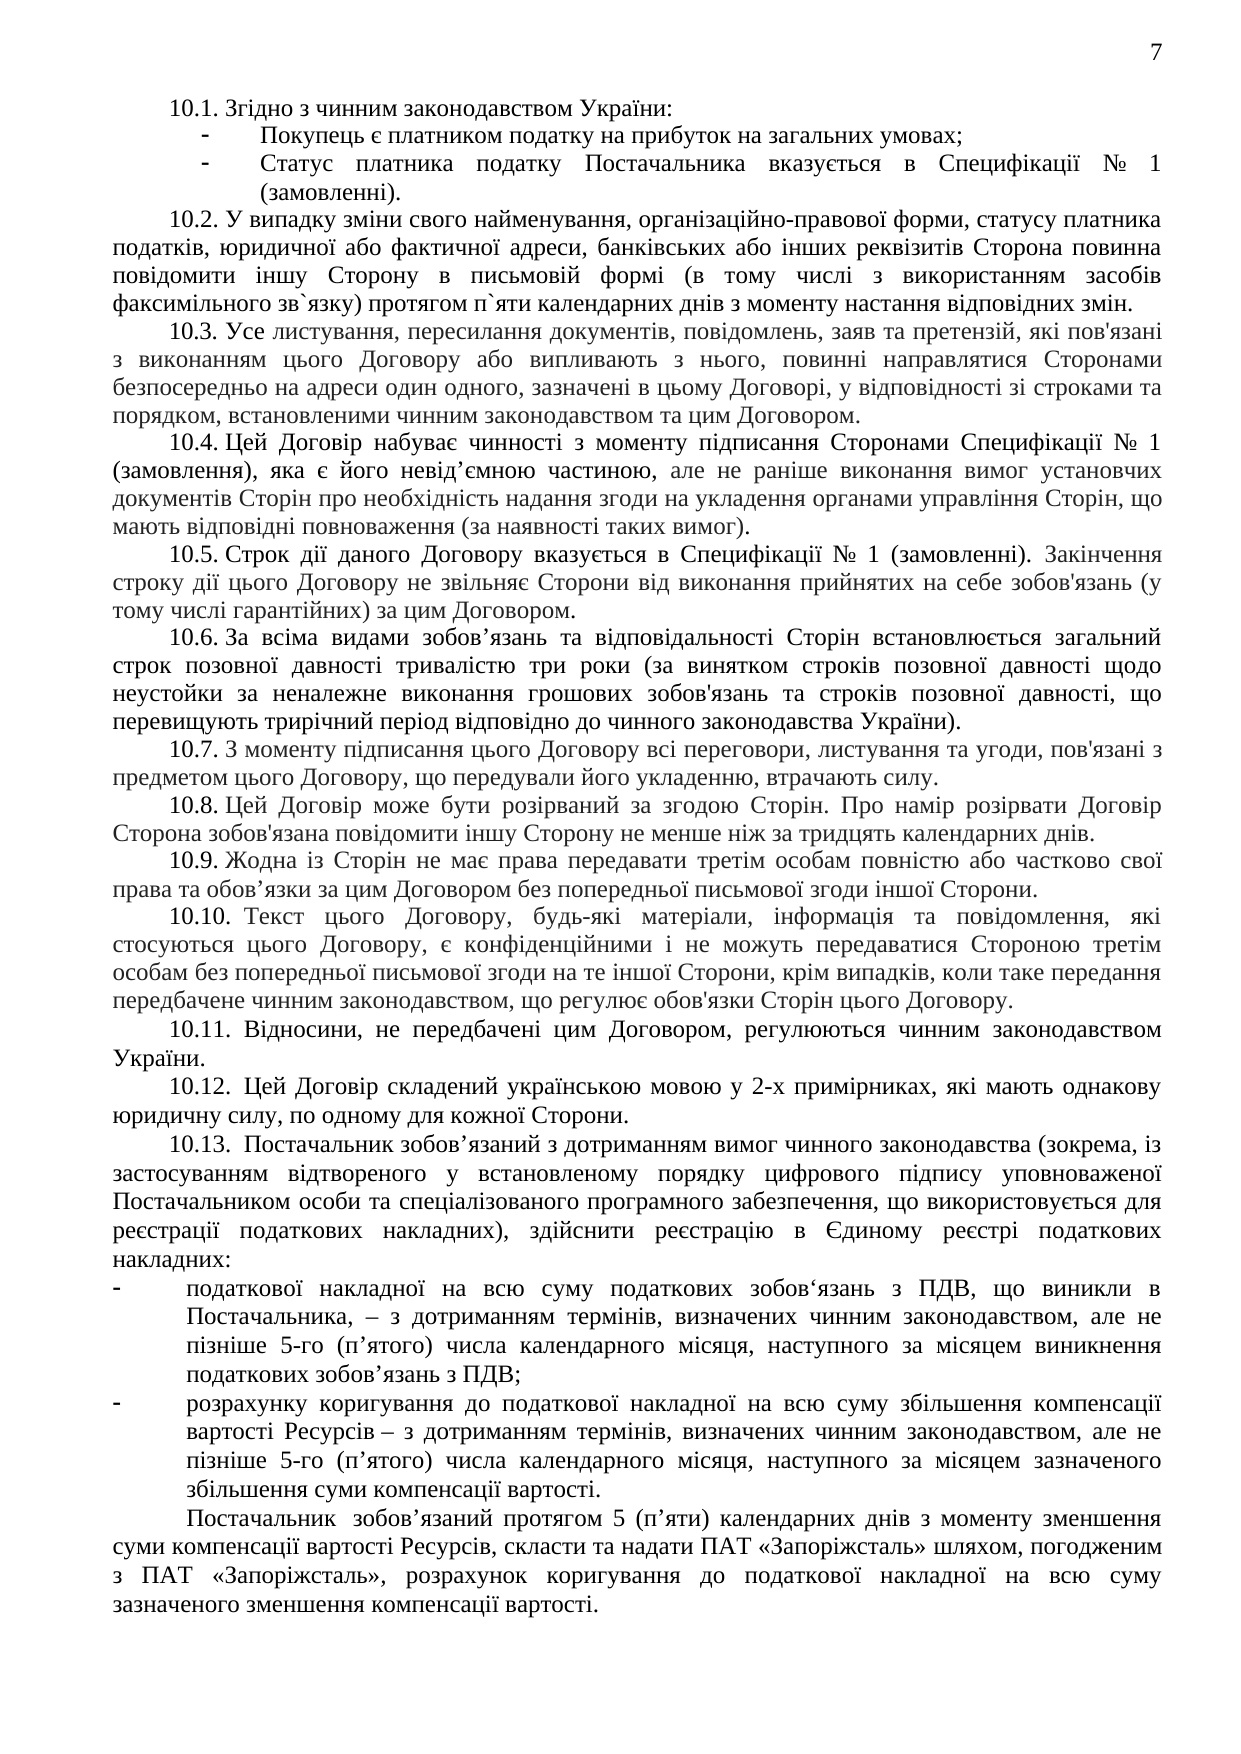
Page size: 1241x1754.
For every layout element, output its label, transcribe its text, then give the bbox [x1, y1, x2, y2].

list Жодна із Сторін не має права передавати третім особам повністю або частково свої права та обов’язки за цим Договором без попередньої письмової згоди іншої Сторони. [112, 847, 1162, 902]
list За всіма видами зобов’язань та відповідальності Сторін встановлюється загальний строк позовної давності тривалістю три роки (за винятком строків позовної давності щодо неустойки за неналежне виконання грошових зобов'язань та строків позовної давності, що перевищують трирічний період відповідно до чинного законодавства України). [112, 624, 1162, 735]
list Постачальник зобов’язаний з дотриманням вимог чинного законодавства (зокрема, із застосуванням відтвореного у встановленому порядку цифрового підпису уповноваженої Постачальником особи та спеціалізованого програмного забезпечення, що використовується для реєстрації податкових накладних), здійснити реєстрацію в Єдиному реєстрі податкових накладних: [112, 1129, 1162, 1273]
list Статус платника податку Постачальника вказується в Специфікації № 1 (замовленні). [201, 149, 1162, 205]
list Відносини, не передбачені цим Договором, регулюються чинним законодавством України. [112, 1014, 1162, 1071]
list У випадку зміни свого найменування, організаційно-правової форми, статусу платника податків, юридичної або фактичної адреси, банківських або інших реквізитів Сторона повинна повідомити іншу Сторону в письмовій формі (в тому числі з використанням засобів факсимільного зв`язку) протягом п`яти календарних днів з моменту настання відповідних змін. [112, 205, 1162, 317]
list Згідно з чинним законодавством України: [112, 94, 1162, 122]
list Усе листування, пересилання документів, повідомлень, заяв та претензій, які пов'язані з виконанням цього Договору або випливають з нього, повинні направлятися Сторонами безпосередньо на адреси один одного, зазначені в цьому Договорі, у відповідності зі строками та порядком, встановленими чинним законодавством та цим Договором. [112, 317, 1162, 428]
list З моменту підписання цього Договору всі переговори, листування та угоди, пов'язані з предметом цього Договору, що передували його укладенню, втрачають силу. [112, 735, 1162, 791]
list розрахунку коригування до податкової накладної на всю суму збільшення компенсації вартості Ресурсів – з дотриманням термінів, визначених чинним законодавством, але не пізніше 5-го (п’ятого) числа календарного місяця, наступного за місяцем зазначеного збільшення суми компенсації вартості. [112, 1388, 1162, 1503]
list податкової накладної на всю суму податкових зобов‘язань з ПДВ, що виникли в Постачальника, – з дотриманням термінів, визначених чинним законодавством, але не пізніше 5-го (п’ятого) числа календарного місяця, наступного за місяцем виникнення податкових зобов’язань з ПДВ; [112, 1273, 1162, 1388]
text Постачальник зобов’язаний протягом 5 (п’яти) календарних днів з моменту зменшення суми компенсації вартості Ресурсів, скласти та надати ПАТ «Запоріжсталь» шляхом, погодженим з ПАТ «Запоріжсталь», розрахунок коригування до податкової накладної на всю суму зазначеного зменшення компенсації вартості. [112, 1503, 1162, 1618]
list Цей Договір може бути розірваний за згодою Сторін. Про намір розірвати Договір Сторона зобов'язана повідомити іншу Сторону не менше ніж за тридцять календарних днів. [112, 791, 1162, 847]
list Строк дії даного Договору вказується в Специфікації № 1 (замовленні). Закінчення строку дії цього Договору не звільняє Сторони від виконання прийнятих на себе зобов'язань (у тому числі гарантійних) за цим Договором. [112, 540, 1162, 624]
list Цей Договір набуває чинності з моменту підписання Сторонами Специфікації № 1 (замовлення), яка є його невід’ємною частиною, але не раніше виконання вимог установчих документів Сторін про необхідність надання згоди на укладення органами управління Сторін, що мають відповідні повноваження (за наявності таких вимог). [112, 428, 1162, 540]
list Цей Договір складений українською мовою у 2-х примірниках, які мають однакову юридичну силу, по одному для кожної Сторони. [112, 1071, 1162, 1129]
list Покупець є платником податку на прибуток на загальних умовах; [201, 122, 1162, 149]
list Текст цього Договору, будь-які матеріали, інформація та повідомлення, які стосуються цього Договору, є конфіденційними і не можуть передаватися Стороною третім особам без попередньої письмової згоди на те іншої Сторони, крім випадків, коли таке передання передбачене чинним законодавством, що регулює обов'язки Сторін цього Договору. [112, 902, 1162, 1014]
